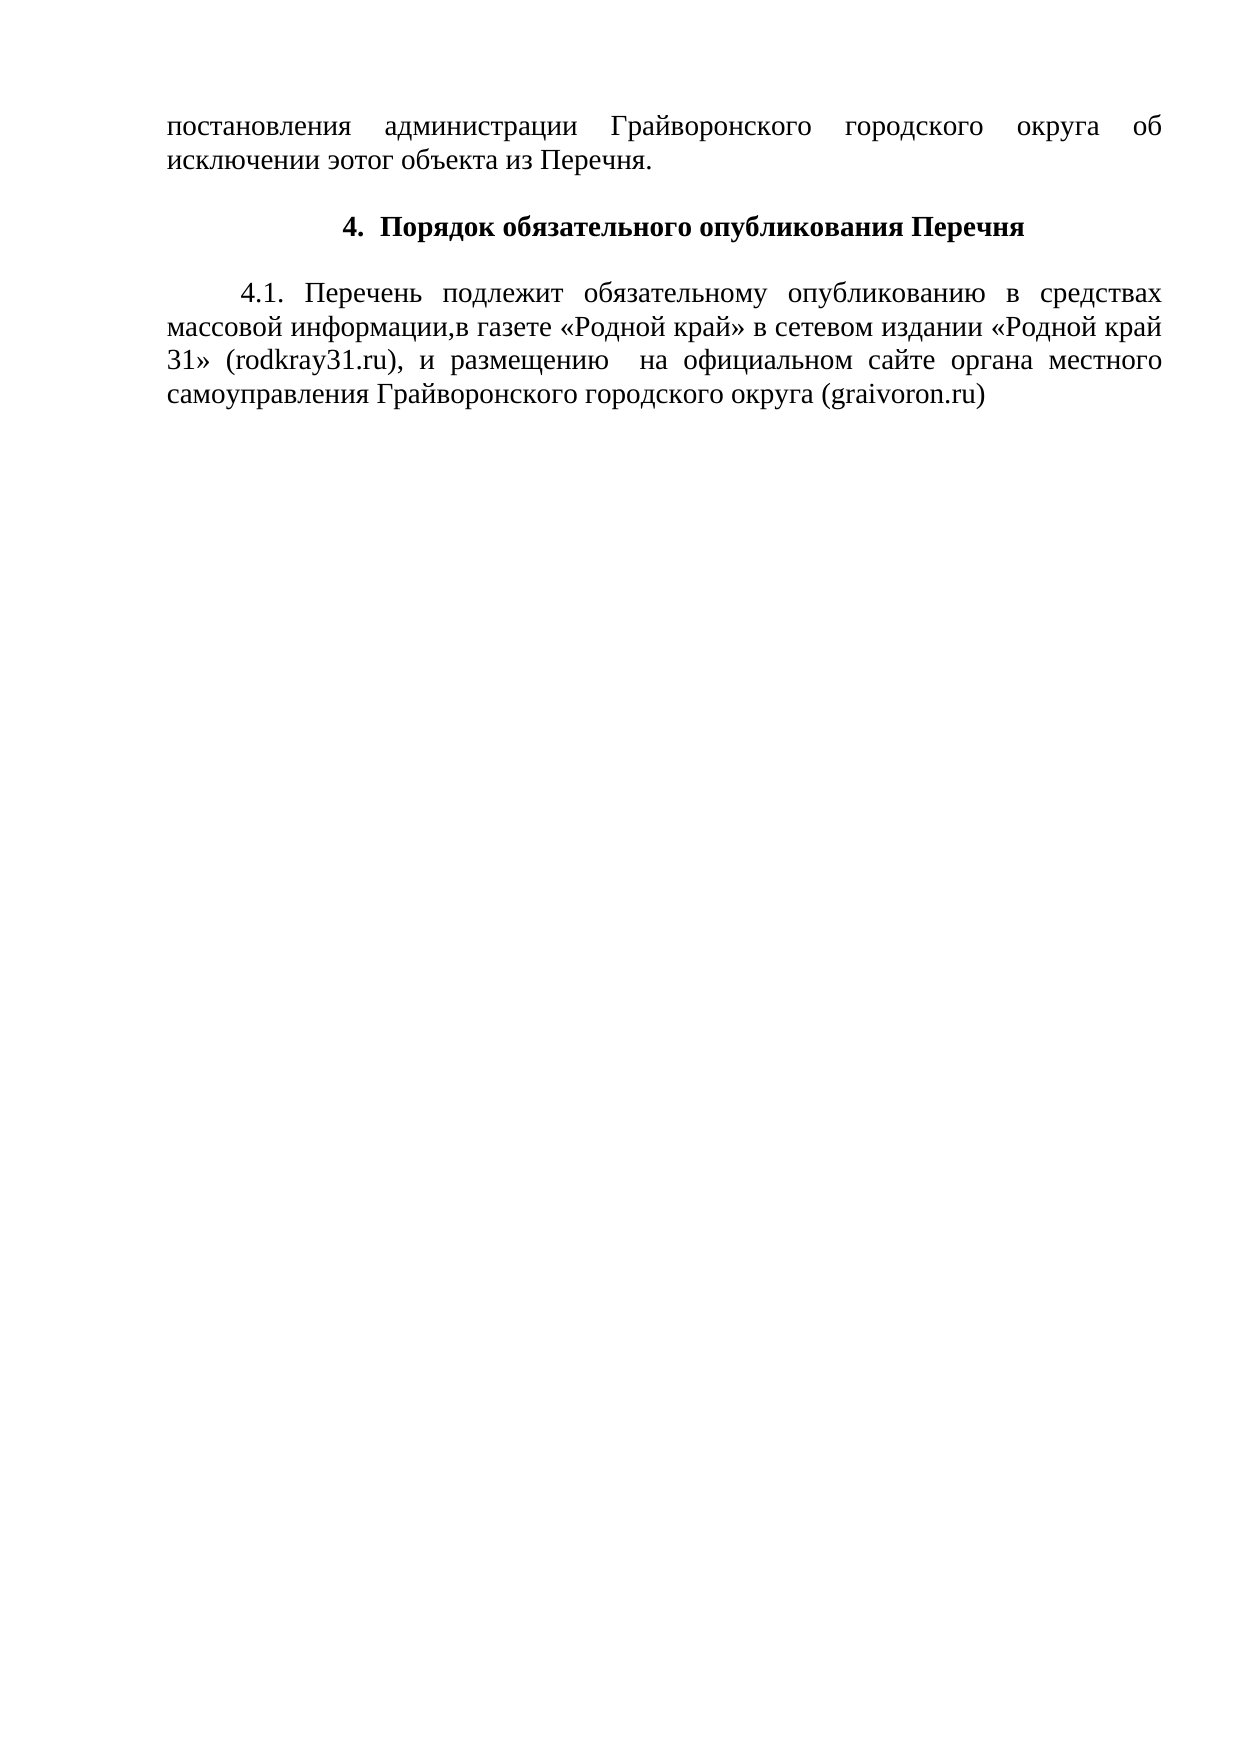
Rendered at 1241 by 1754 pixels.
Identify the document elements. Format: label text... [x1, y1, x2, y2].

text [167, 108, 1163, 175]
list Порядок обязательного опубликования Перечня [204, 209, 1163, 242]
text 4.1. Перечень подлежит обязательному опубликованию в средствах массовой информации,в газете «Родной край» в сетевом издании «Родной край 31» (rodkray31.ru), и размещению на официальном сайте органа местного самоуправления Грайворонского городского округа (graivoron.ru) [167, 276, 1163, 410]
